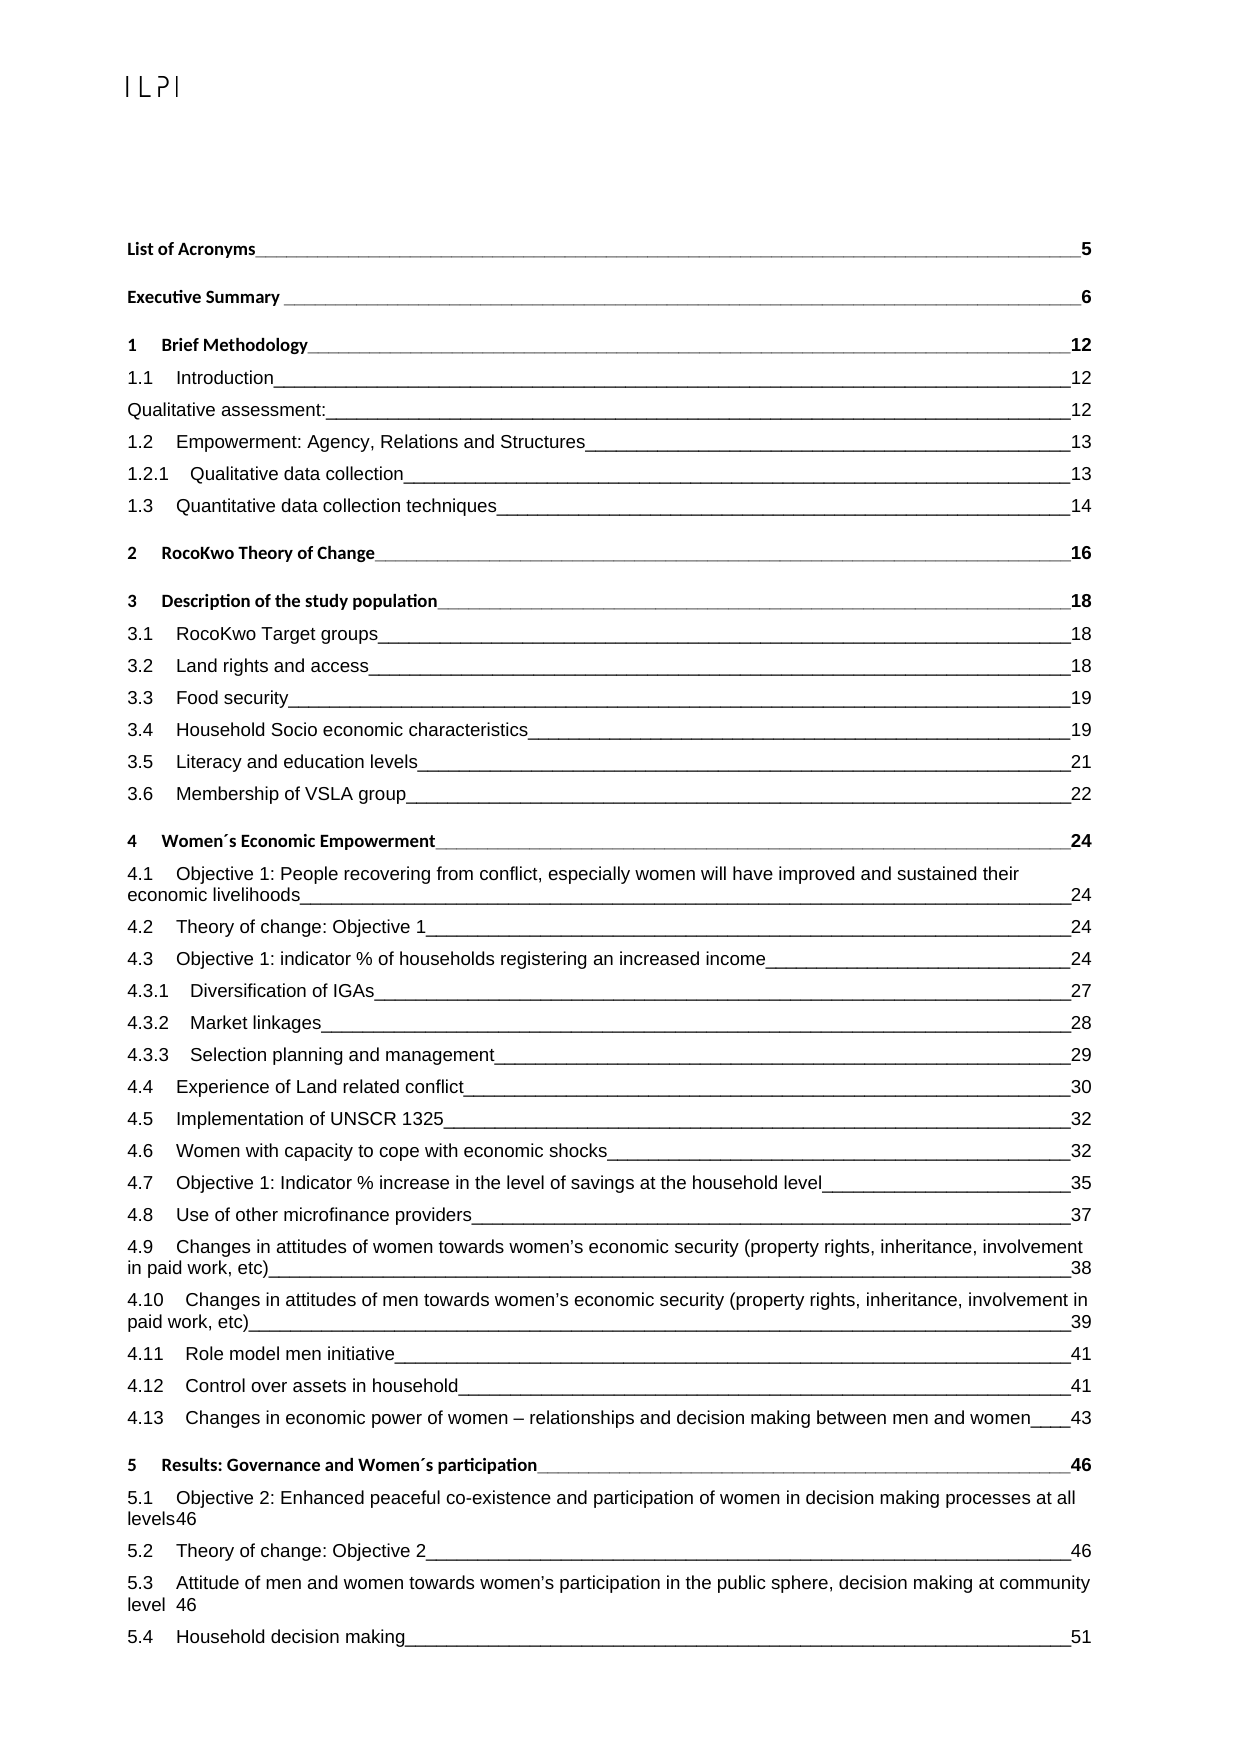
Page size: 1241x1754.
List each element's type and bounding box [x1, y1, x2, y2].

picture [0, 0, 178, 97]
